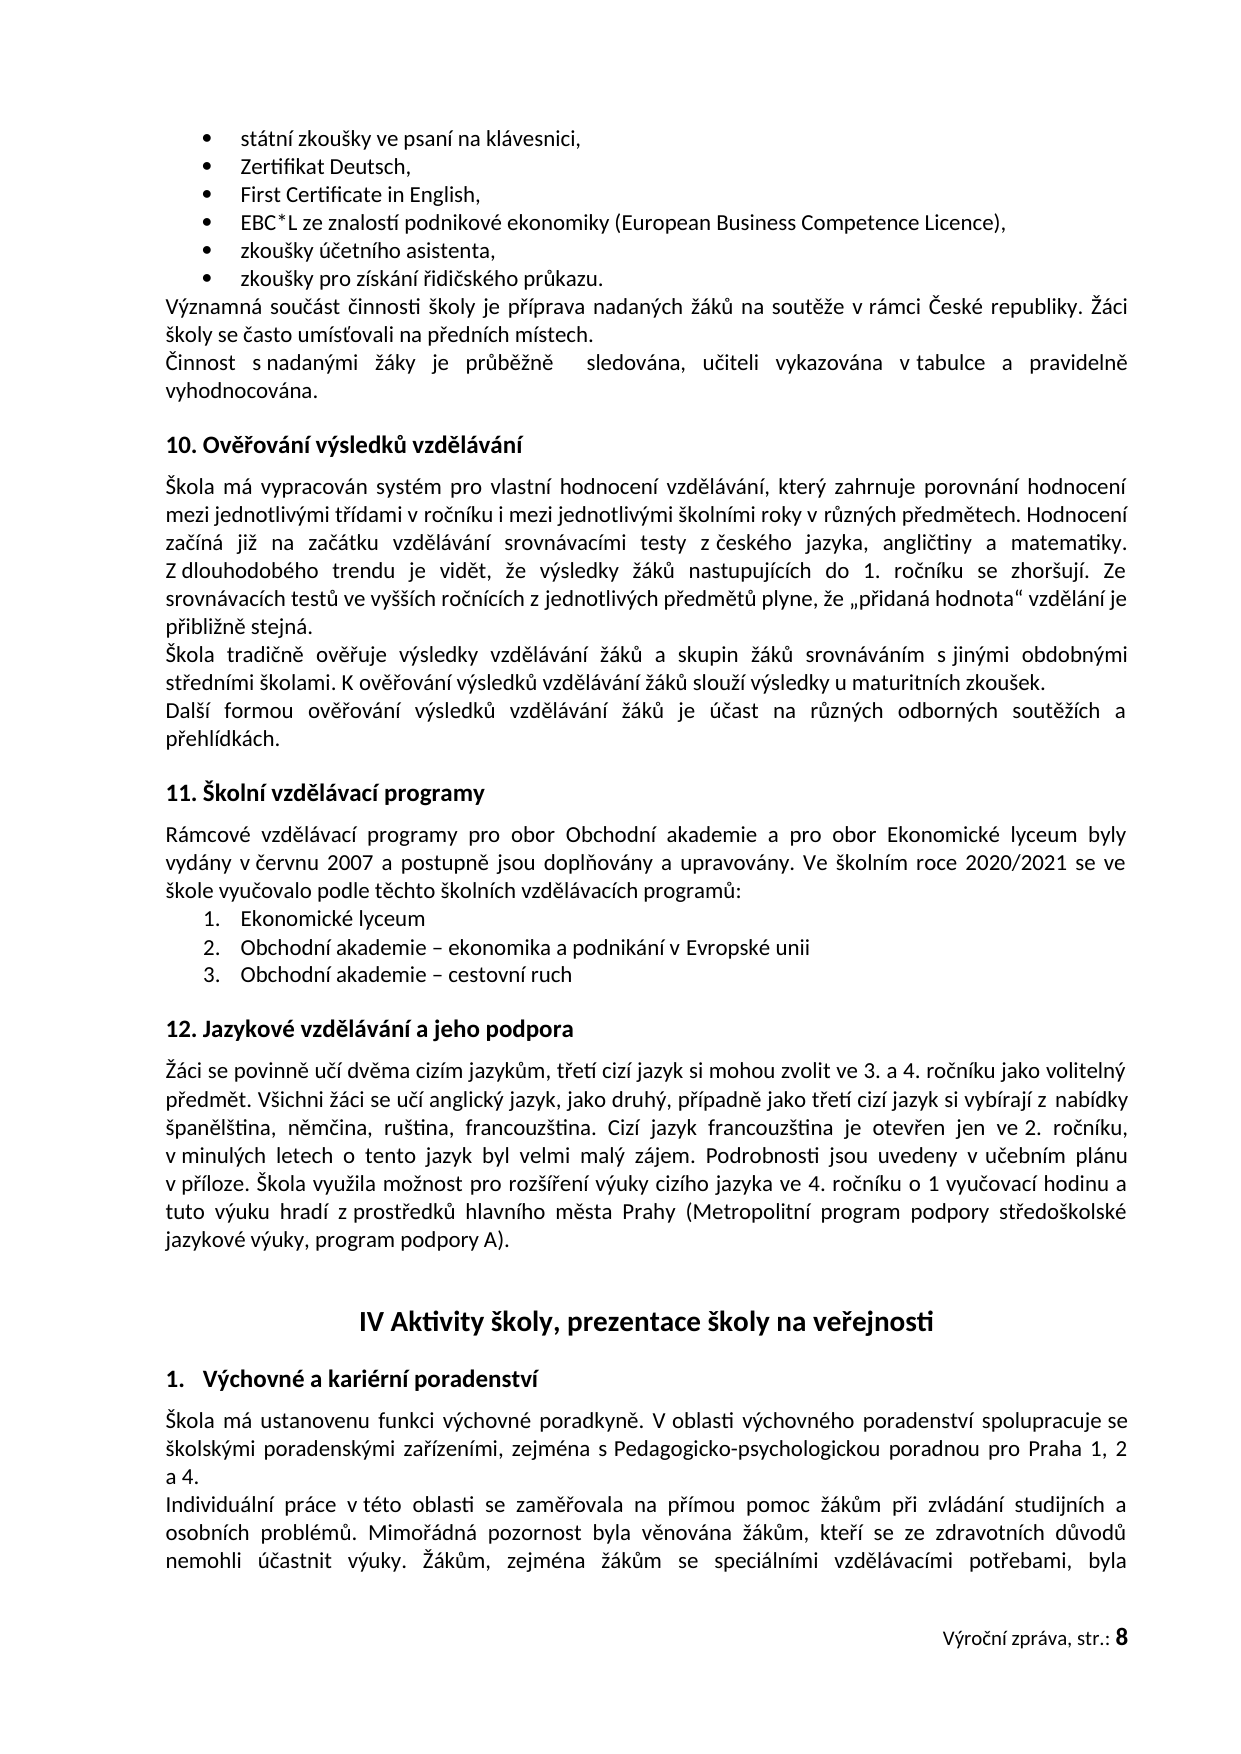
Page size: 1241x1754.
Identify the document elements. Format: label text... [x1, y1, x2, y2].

list státní zkoušky ve psaní na klávesnici, [203, 124, 1128, 152]
list Obchodní akademie – ekonomika a podnikání v Evropské unii [203, 933, 1128, 961]
text Žáci se povinně učí dvěma cizím jazykům, třetí cizí jazyk si mohou zvolit ve 4. ročníku jako volitelný předmět. Všichni žáci se učí anglický jazyk, jako druhý, případně jako třetí cizí jazyk si vybírají z nabídky španělština, němčina, ruština, francouzština. Cizí jazyk francouzština je otevřen jen ve 2. ročníku, v minulých letech o tento jazyk byl velmi malý zájem. Podrobnosti jsou uvedeny v učebním plánu v příloze. Škola využila možnost pro rozšíření výuky cizího jazyka ve 4. ročníku o 1 vyučovací hodinu a tuto výuku hradí z prostředků hlavního města Prahy (Metropolitní program podpory středoškolské jazykové výuky, program podpory A). [165, 1057, 1128, 1253]
list Obchodní akademie – cestovní ruch [203, 961, 1128, 989]
text Škola má vypracován systém pro vlastní hodnocení vzdělávání, který zahrnuje porovnání hodnocení mezi jednotlivými třídami v ročníku i mezi jednotlivými školními roky v různých předmětech. Hodnocení začíná již na začátku vzdělávání srovnávacími testy z českého jazyka, angličtiny a matematiky. Z dlouhodobého trendu je vidět, že výsledky žáků nastupujících do 1. ročníku se zhoršují. Ze srovnávacích testů ve vyšších ročnících z jednotlivých předmětů plyne, že „přidaná hodnota“ vzdělání je přibližně stejná. [165, 472, 1128, 640]
text Školní vzdělávací programy [165, 777, 1128, 808]
text Ověřování výsledků vzdělávání [165, 429, 1128, 460]
list EBC*L ze znalostí podnikové ekonomiky (European Business Competence Licence), [203, 208, 1128, 236]
text Škola tradičně ověřuje výsledky vzdělávání žáků a skupin žáků srovnáváním s jinými obdobnými středními školami. K ověřování výsledků vzdělávání žáků slouží výsledky u maturitních zkoušek. [165, 640, 1128, 696]
list zkoušky pro získání řidičského průkazu. [203, 264, 1128, 292]
text Aktivity školy, prezentace školy na veřejnosti [165, 1303, 1128, 1338]
text Činnost s nadanými žáky je průběžně sledována, učiteli vykazována v tabulce a pravidelně vyhodnocována. [165, 348, 1128, 404]
text Jazykové vzdělávání a jeho podpora [165, 1014, 1128, 1044]
list Zertifikat Deutsch, [203, 152, 1128, 180]
text Další formou ověřování výsledků vzdělávání žáků je účast na různých odborných soutěžích a přehlídkách. [165, 696, 1128, 752]
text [165, 1491, 1128, 1574]
list Výchovné a kariérní poradenství [165, 1363, 1128, 1394]
list zkoušky účetního asistenta, [203, 236, 1128, 264]
text Škola má ustanovenu funkci výchovné poradkyně. V oblasti výchovného poradenství spolupracuje se školskými poradenskými zařízeními, zejména s Pedagogicko-psychologickou poradnou pro Praha 1, 2 a 4. [165, 1406, 1128, 1491]
text Rámcové vzdělávací programy pro obor Obchodní akademie a pro obor Ekonomické lyceum byly vydány v červnu 2007 a postupně jsou doplňovány a upravovány. Ve školním roce 2020/2021 se ve škole vyučovalo podle těchto školních vzdělávacích programů: [165, 821, 1128, 904]
list Ekonomické lyceum [203, 904, 1128, 933]
list First Certificate in English, [203, 180, 1128, 208]
text Významná součást činnosti školy je příprava nadaných žáků na soutěže v rámci České republiky. Žáci školy se často umísťovali na předních místech. [165, 292, 1128, 348]
